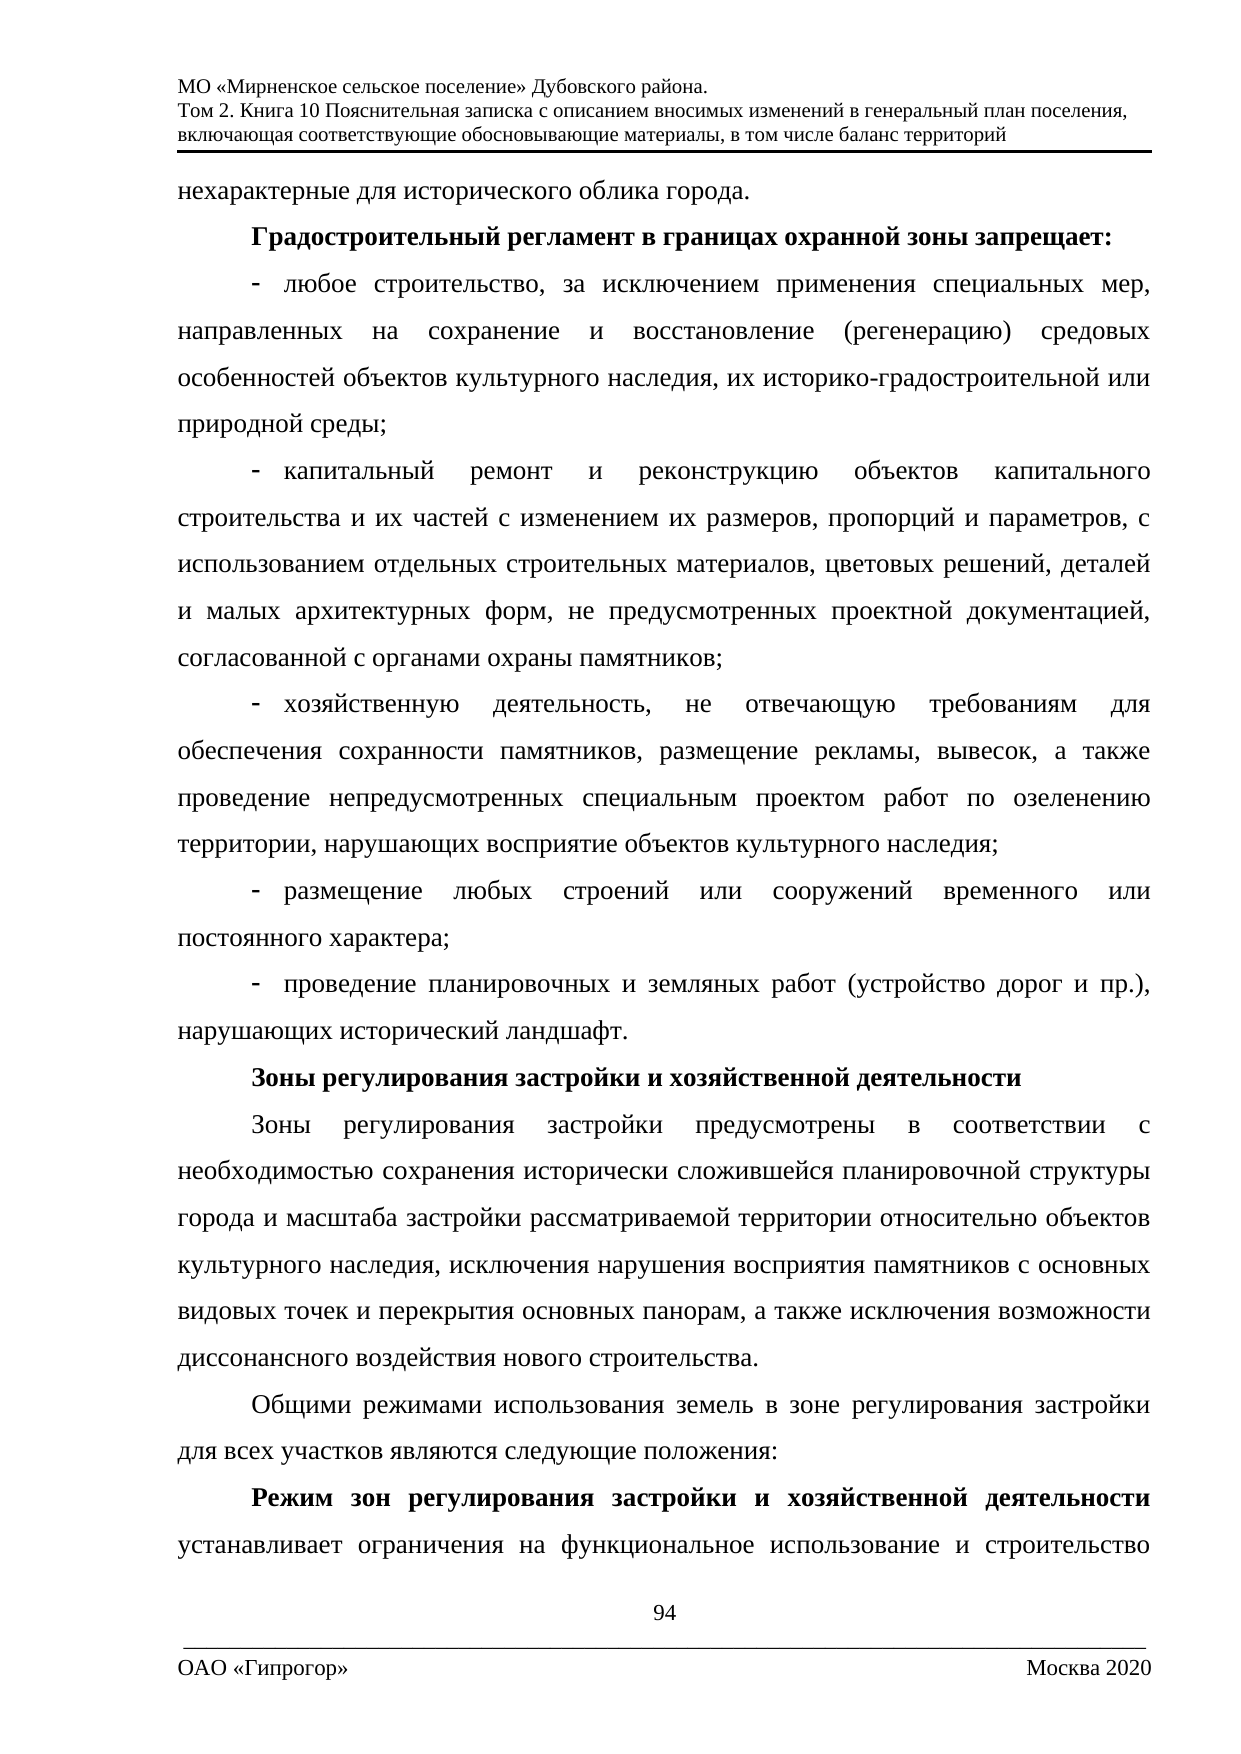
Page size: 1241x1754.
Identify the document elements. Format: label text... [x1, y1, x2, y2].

text Градостроительный регламент в границах охранной зоны запрещает: [177, 221, 1152, 252]
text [177, 1481, 1152, 1559]
text Зоны регулирования застройки и хозяйственной деятельности [177, 1061, 1152, 1092]
list хозяйственную деятельность, не отвечающую требованиям для обеспечения сохранности памятников, размещение рекламы, вывесок, а также проведение непредусмотренных специальным проектом работ по озеленению территории, нарушающих восприятие объектов культурного наследия; [177, 687, 1152, 859]
text Зоны регулирования застройки предусмотрены в соответствии с необходимостью сохранения исторически сложившейся планировочной структуры города и масштаба застройки рассматриваемой территории относительно объектов культурного наследия, исключения нарушения восприятия памятников с основных видовых точек и перекрытия основных панорам, а также исключения возможности диссонансного воздействия нового строительства. [177, 1108, 1152, 1372]
list размещение любых строений или сооружений временного или постоянного характера; [177, 874, 1152, 952]
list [177, 174, 1152, 205]
list любое строительство, за исключением применения специальных мер, направленных на сохранение и восстановление (регенерацию) средовых особенностей объектов культурного наследия, их историко-градостроительной или природной среды; [177, 267, 1152, 438]
list капитальный ремонт и реконструкцию объектов капитального строительства и их частей с изменением их размеров, пропорций и параметров, с использованием отдельных строительных материалов, цветовых решений, деталей и малых архитектурных форм, не предусмотренных проектной документацией, согласованной с органами охраны памятников; [177, 454, 1152, 672]
list проведение планировочных и земляных работ (устройство дорог и пр.), нарушающих исторический ландшафт. [177, 968, 1152, 1046]
text Общими режимами использования земель в зоне регулирования застройки для всех участков являются следующие положения: [177, 1388, 1152, 1466]
